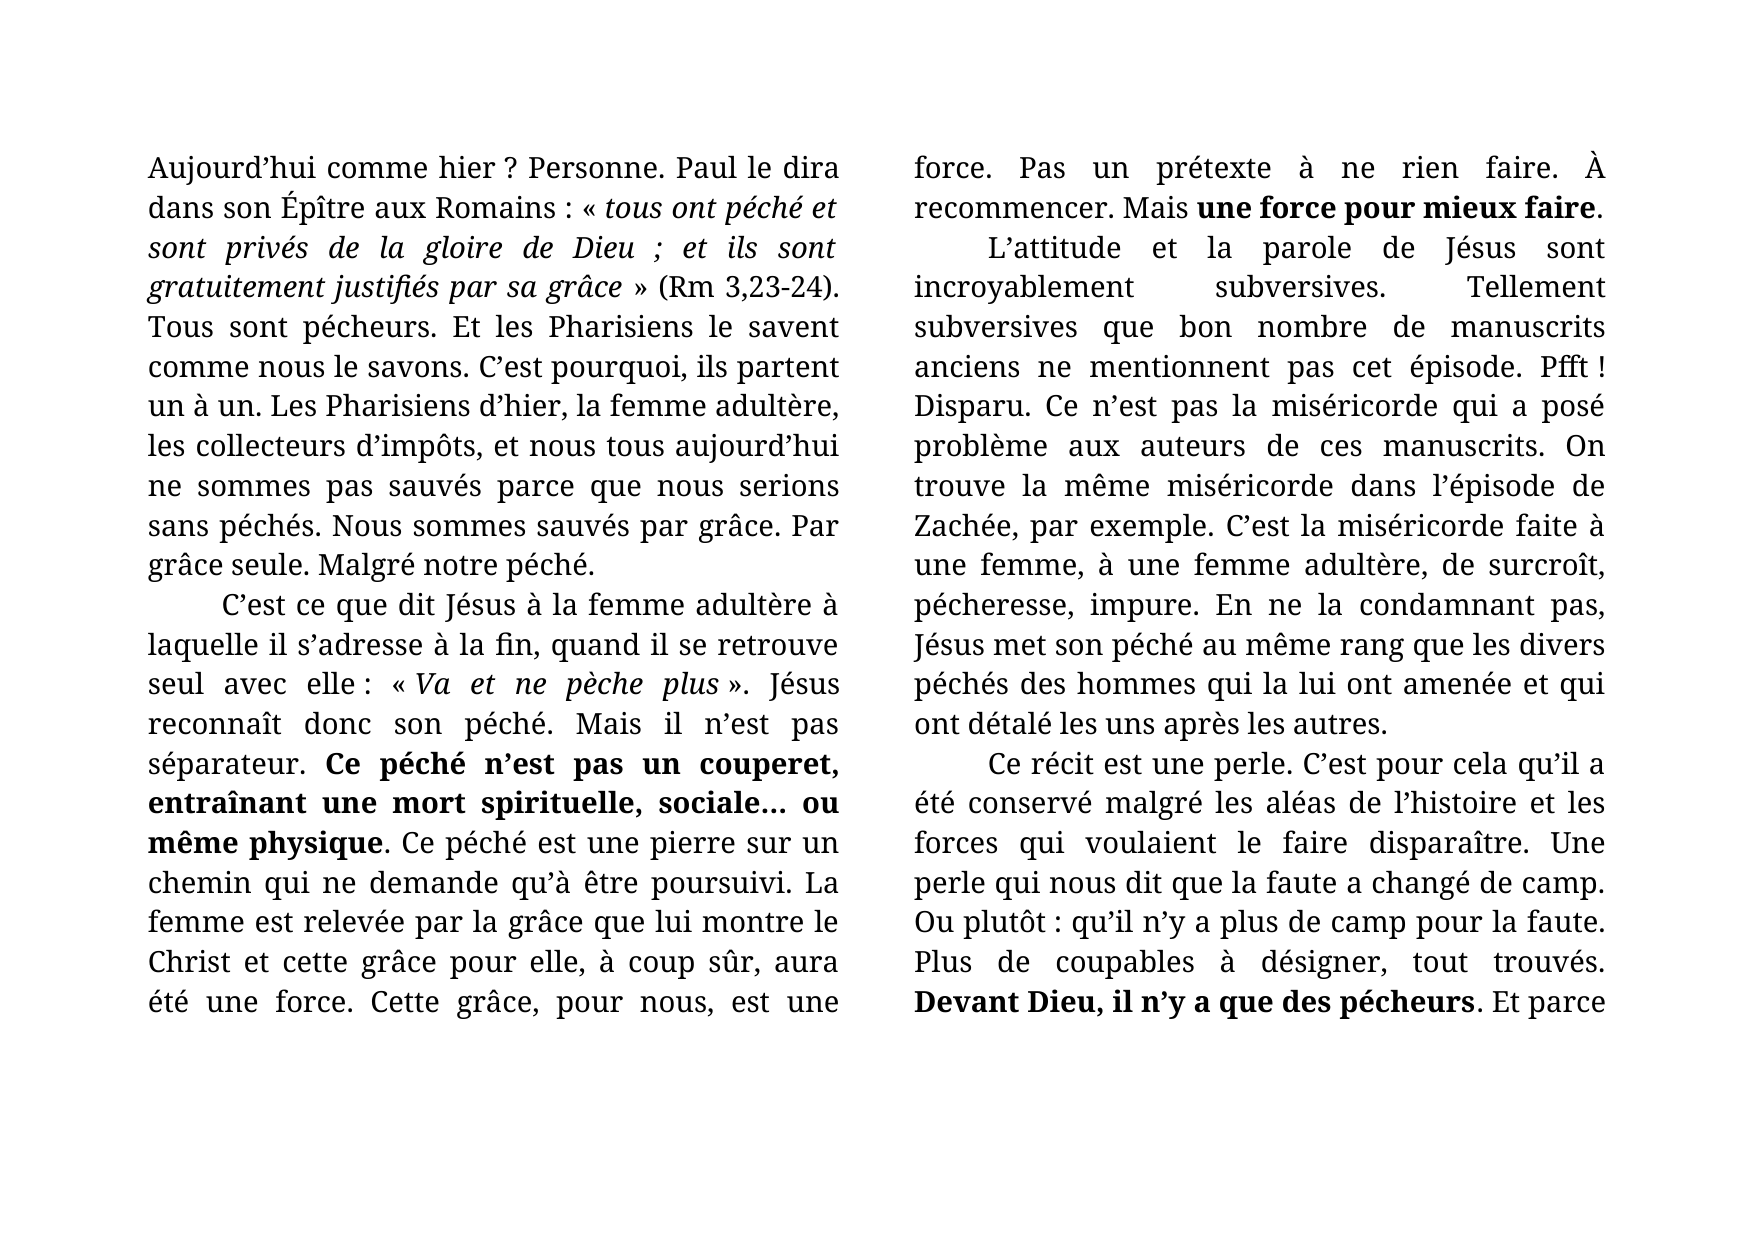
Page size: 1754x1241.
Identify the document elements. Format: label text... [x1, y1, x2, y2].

text L’attitude et la parole de Jésus sont incroyablement subversives. Tellement subversives que bon nombre de manuscrits anciens ne mentionnent pas cet épisode. Pfft ! Disparu. Ce n’est pas la miséricorde qui a posé problème aux auteurs de ces manuscrits. On trouve la même miséricorde dans l’épisode de Zachée, par exemple. C’est la miséricorde faite à une femme, à une femme adultère, de surcroît, pécheresse, impure. En ne la condamnant pas, Jésus met son péché au même rang que les divers péchés des hommes qui la lui ont amenée et qui ont détalé les uns après les autres. [914, 227, 1606, 743]
text C’est ce que dit Jésus à la femme adultère à laquelle il s’adresse à la fin, quand il se retrouve seul avec elle : « Va et ne pèche plus ». Jésus reconnaît donc son péché. Mais il n’est pas séparateur. Ce péché n’est pas un couperet, entraînant une mort spirituelle, sociale… ou même physique. Ce péché est une pierre sur un chemin qui ne demande qu’à être poursuivi. La femme est relevée par la grâce que lui montre le Christ et cette grâce pour elle, à coup sûr, aura été une force. Cette grâce, pour nous, est une force. Pas un prétexte à ne rien faire. À recommencer. Mais une force pour mieux faire. [914, 148, 1606, 227]
text C’est ce que dit Jésus à la femme adultère à laquelle il s’adresse à la fin, quand il se retrouve seul avec elle : « Va et ne pèche plus ». Jésus reconnaît donc son péché. Mais il n’est pas séparateur. Ce péché n’est pas un couperet, entraînant une mort spirituelle, sociale… ou même physique. Ce péché est une pierre sur un chemin qui ne demande qu’à être poursuivi. La femme est relevée par la grâce que lui montre le Christ et cette grâce pour elle, à coup sûr, aura été une force. Cette grâce, pour nous, est une force. Pas un prétexte à ne rien faire. À recommencer. Mais une force pour mieux faire. [148, 584, 840, 1021]
